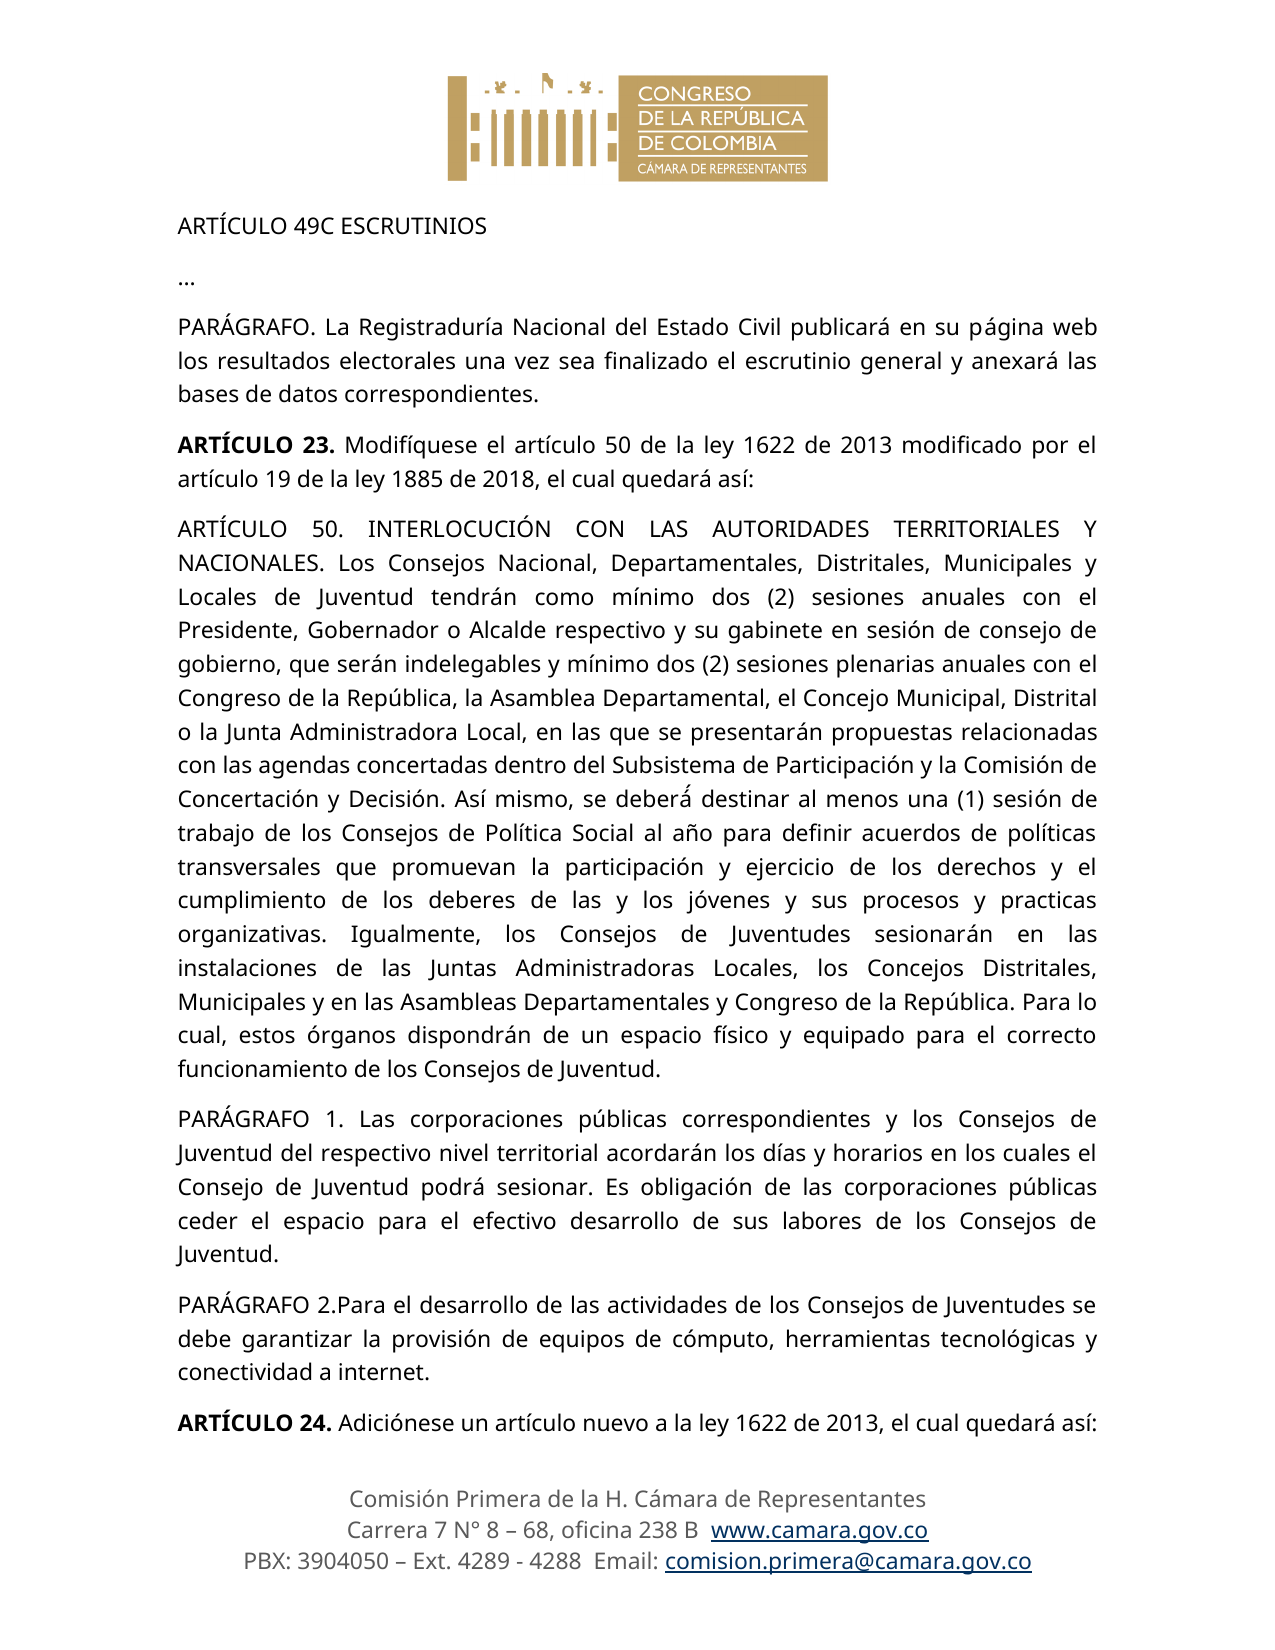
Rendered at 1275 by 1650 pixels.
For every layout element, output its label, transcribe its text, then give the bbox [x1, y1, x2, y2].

text ARTÍCULO 50. INTERLOCUCIÓN CON LAS AUTORIDADES TERRITORIALES Y NACIONALES. Los Consejos Nacional, Departamentales, Distritales, Municipales y Locales de Juventud tendrán como mínimo dos (2) sesiones anuales con el Presidente, Gobernador o Alcalde respectivo y su gabinete en sesión de consejo de gobierno, que serán indelegables y mínimo dos (2) sesiones plenarias anuales con el Congreso de la República, la Asamblea Departamental, el Concejo Municipal, Distrital o la Junta Administradora Local, en las que se presentarán propuestas relacionadas con las agendas concertadas dentro del Subsistema de Participación y la Comisión de Concertación y Decisión. Así mismo, se deberá́ destinar al menos una (1) sesión de trabajo de los Consejos de Política Social al año para definir acuerdos de políticas transversales que promuevan la participación y ejercicio de los derechos y el cumplimiento de los deberes de las y los jóvenes y sus procesos y practicas organizativas. Igualmente, los Consejos de Juventudes sesionarán en las instalaciones de las Juntas Administradoras Locales, los Concejos Distritales, Municipales y en las Asambleas Departamentales y Congreso de la República. Para lo cual, estos órganos dispondrán de un espacio físico y equipado para el correcto funcionamiento de los Consejos de Juventud. [177, 513, 1098, 1084]
picture [444, 73, 831, 185]
text PARÁGRAFO. La Registraduría Nacional del Estado Civil publicará en su página web los resultados electorales una vez sea finalizado el escrutinio general y anexará las bases de datos correspondientes. [177, 311, 1098, 410]
text ARTÍCULO 23. Modifíquese el artículo 50 de la ley 1622 de 2013 modificado por el artículo 19 de la ley 1885 de 2018, el cual quedará así: [177, 429, 1098, 494]
text PARÁGRAFO 2.Para el desarrollo de las actividades de los Consejos de Juventudes se debe garantizar la provisión de equipos de cómputo, herramientas tecnológicas y conectividad a internet. [177, 1289, 1098, 1388]
text ARTÍCULO 24. Adiciónese un artículo nuevo a la ley 1622 de 2013, el cual quedará así: [177, 1407, 1098, 1438]
text ARTÍCULO 49C ESCRUTINIOS [177, 210, 1098, 241]
text PARÁGRAFO 1. Las corporaciones públicas correspondientes y los Consejos de Juventud del respectivo nivel territorial acordarán los días y horarios en los cuales el Consejo de Juventud podrá sesionar. Es obligación de las corporaciones públicas ceder el espacio para el efectivo desarrollo de sus labores de los Consejos de Juventud. [177, 1103, 1098, 1270]
text … [177, 261, 1098, 292]
